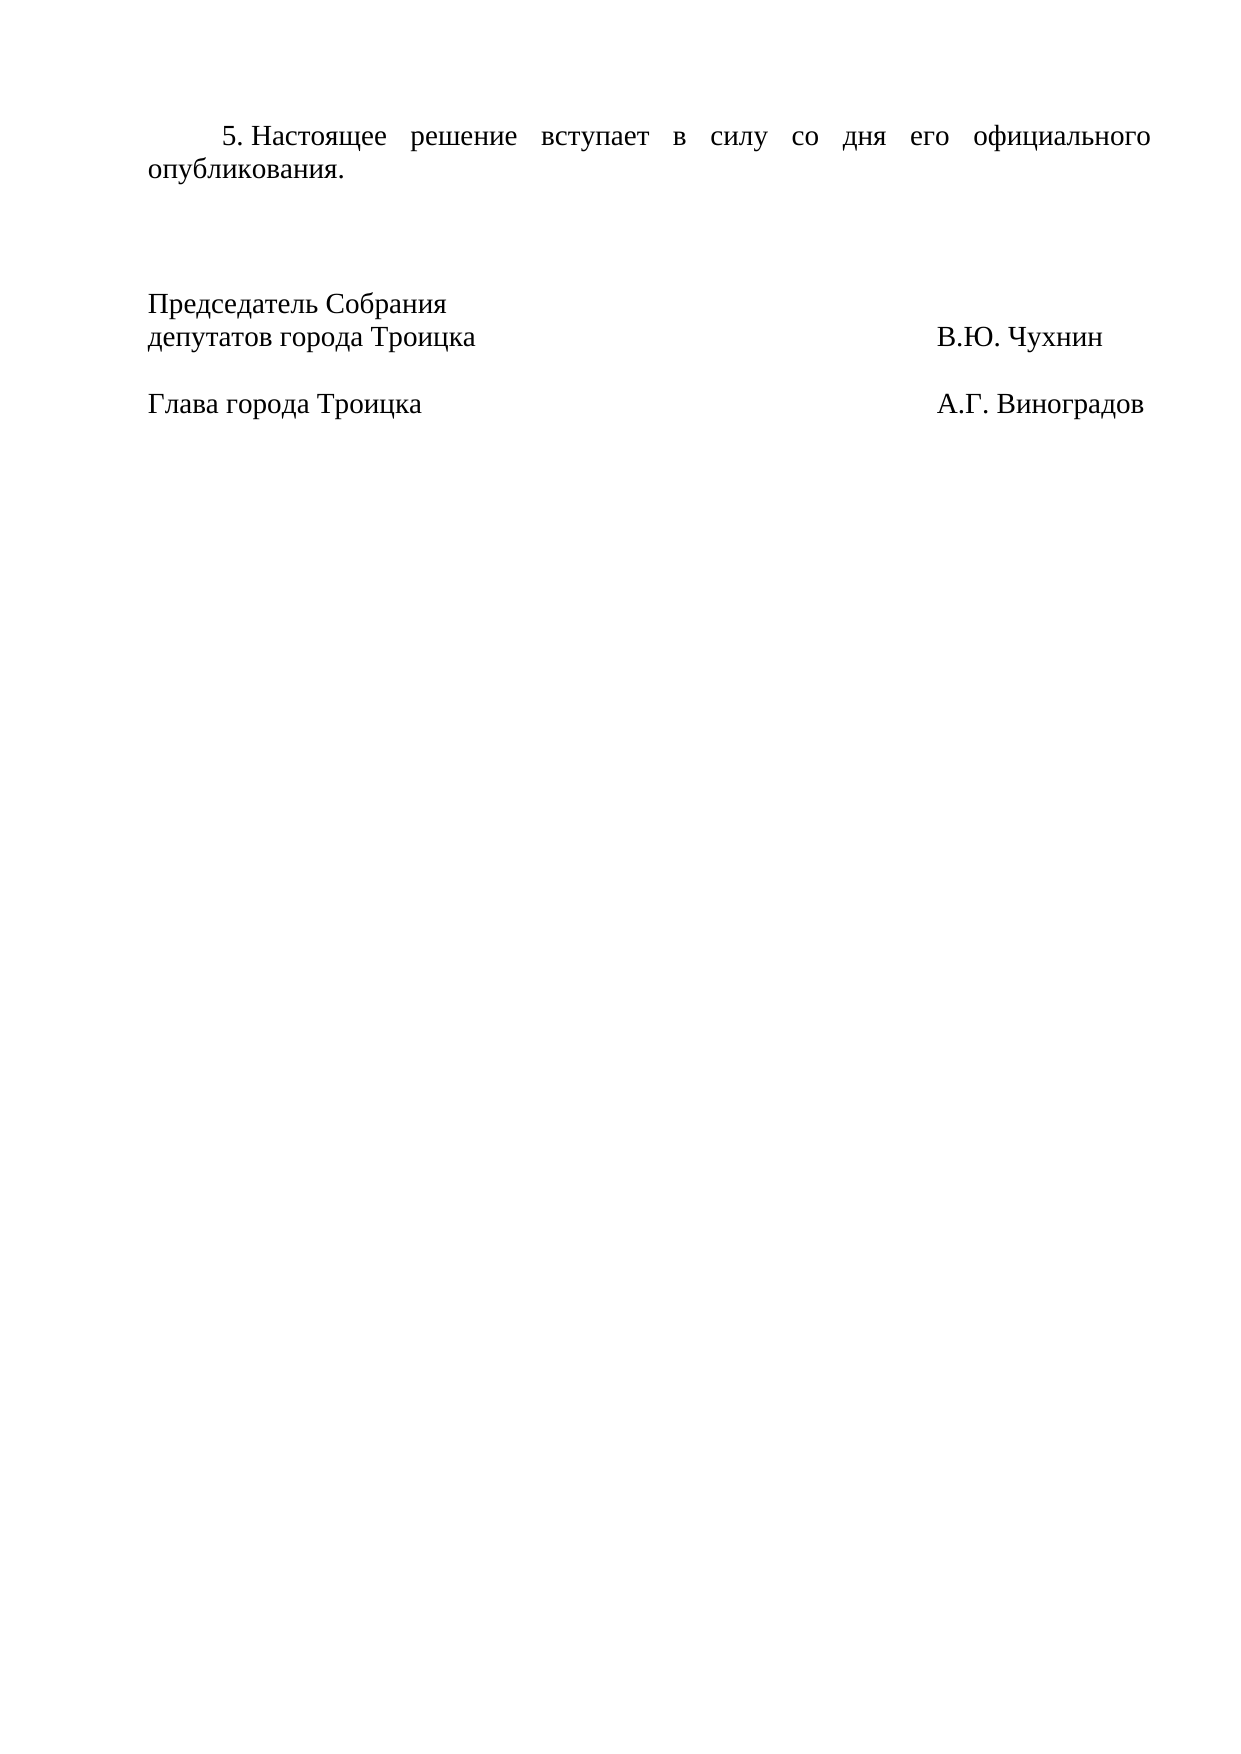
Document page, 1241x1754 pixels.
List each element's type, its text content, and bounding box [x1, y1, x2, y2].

text Председатель Собрания [148, 286, 1152, 319]
list Настоящее решение вступает в силу со дня его официального опубликования. [148, 118, 1152, 185]
text депутатов города Троицка В.Ю. Чухнин [148, 319, 1152, 353]
text Глава города Троицка А.Г. Виноградов [148, 386, 1152, 420]
